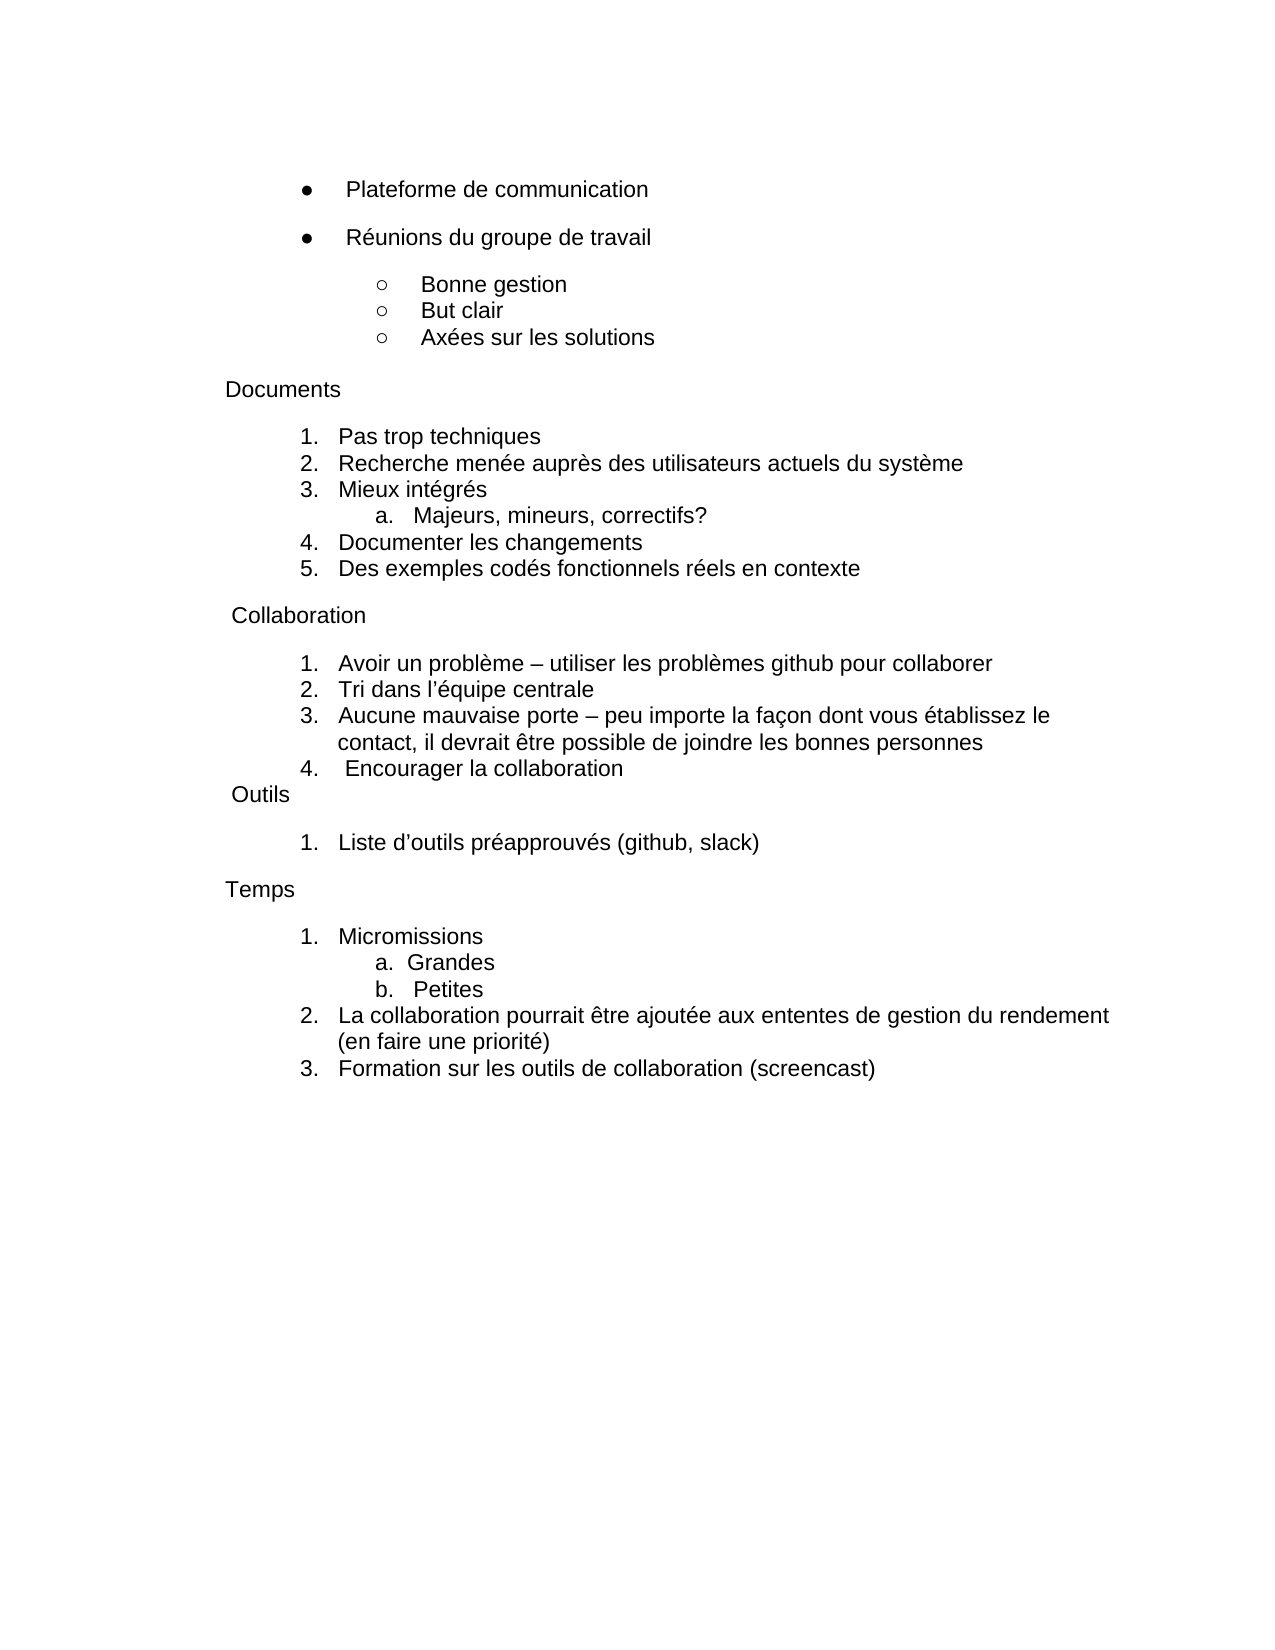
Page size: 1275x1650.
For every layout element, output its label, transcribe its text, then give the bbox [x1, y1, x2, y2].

subtitle Documents [225, 376, 1125, 402]
subtitle ● Plateforme de communication [300, 176, 1125, 203]
subtitle 2. La collaboration pourrait être ajoutée aux ententes de gestion du rendement (en faire une priorité) [300, 1002, 1125, 1054]
subtitle Outils [225, 781, 1125, 808]
subtitle b. Petites [375, 976, 1125, 1002]
subtitle 1. Avoir un problème – utiliser les problèmes github pour collaborer [300, 649, 1125, 676]
subtitle 3. Formation sur les outils de collaboration (screencast) [300, 1054, 1125, 1081]
subtitle ○ Axées sur les solutions [375, 323, 1125, 350]
subtitle 3. Aucune mauvaise porte – peu importe la façon dont vous établissez le contact, il devrait être possible de joindre les bonnes personnes [300, 702, 1125, 755]
subtitle 1. Liste d’outils préapprouvés (github, slack) [300, 828, 1125, 855]
subtitle 1. Micromissions [300, 923, 1125, 949]
subtitle a. Majeurs, mineurs, correctifs? [375, 502, 1125, 529]
subtitle 2. Tri dans l’équipe centrale [300, 676, 1125, 702]
subtitle Temps [225, 876, 1125, 902]
subtitle a. Grandes [375, 949, 1125, 976]
subtitle ● Réunions du groupe de travail [300, 223, 1125, 250]
subtitle ○ But clair [375, 297, 1125, 323]
subtitle 4. Documenter les changements [300, 529, 1125, 555]
subtitle 2. Recherche menée auprès des utilisateurs actuels du système [300, 450, 1125, 476]
subtitle 1. Pas trop techniques [300, 423, 1125, 450]
subtitle ○ Bonne gestion [375, 271, 1125, 297]
subtitle 4. Encourager la collaboration [300, 755, 1125, 781]
subtitle 3. Mieux intégrés [300, 476, 1125, 502]
subtitle Collaboration [225, 602, 1125, 629]
subtitle 5. Des exemples codés fonctionnels réels en contexte [300, 555, 1125, 581]
